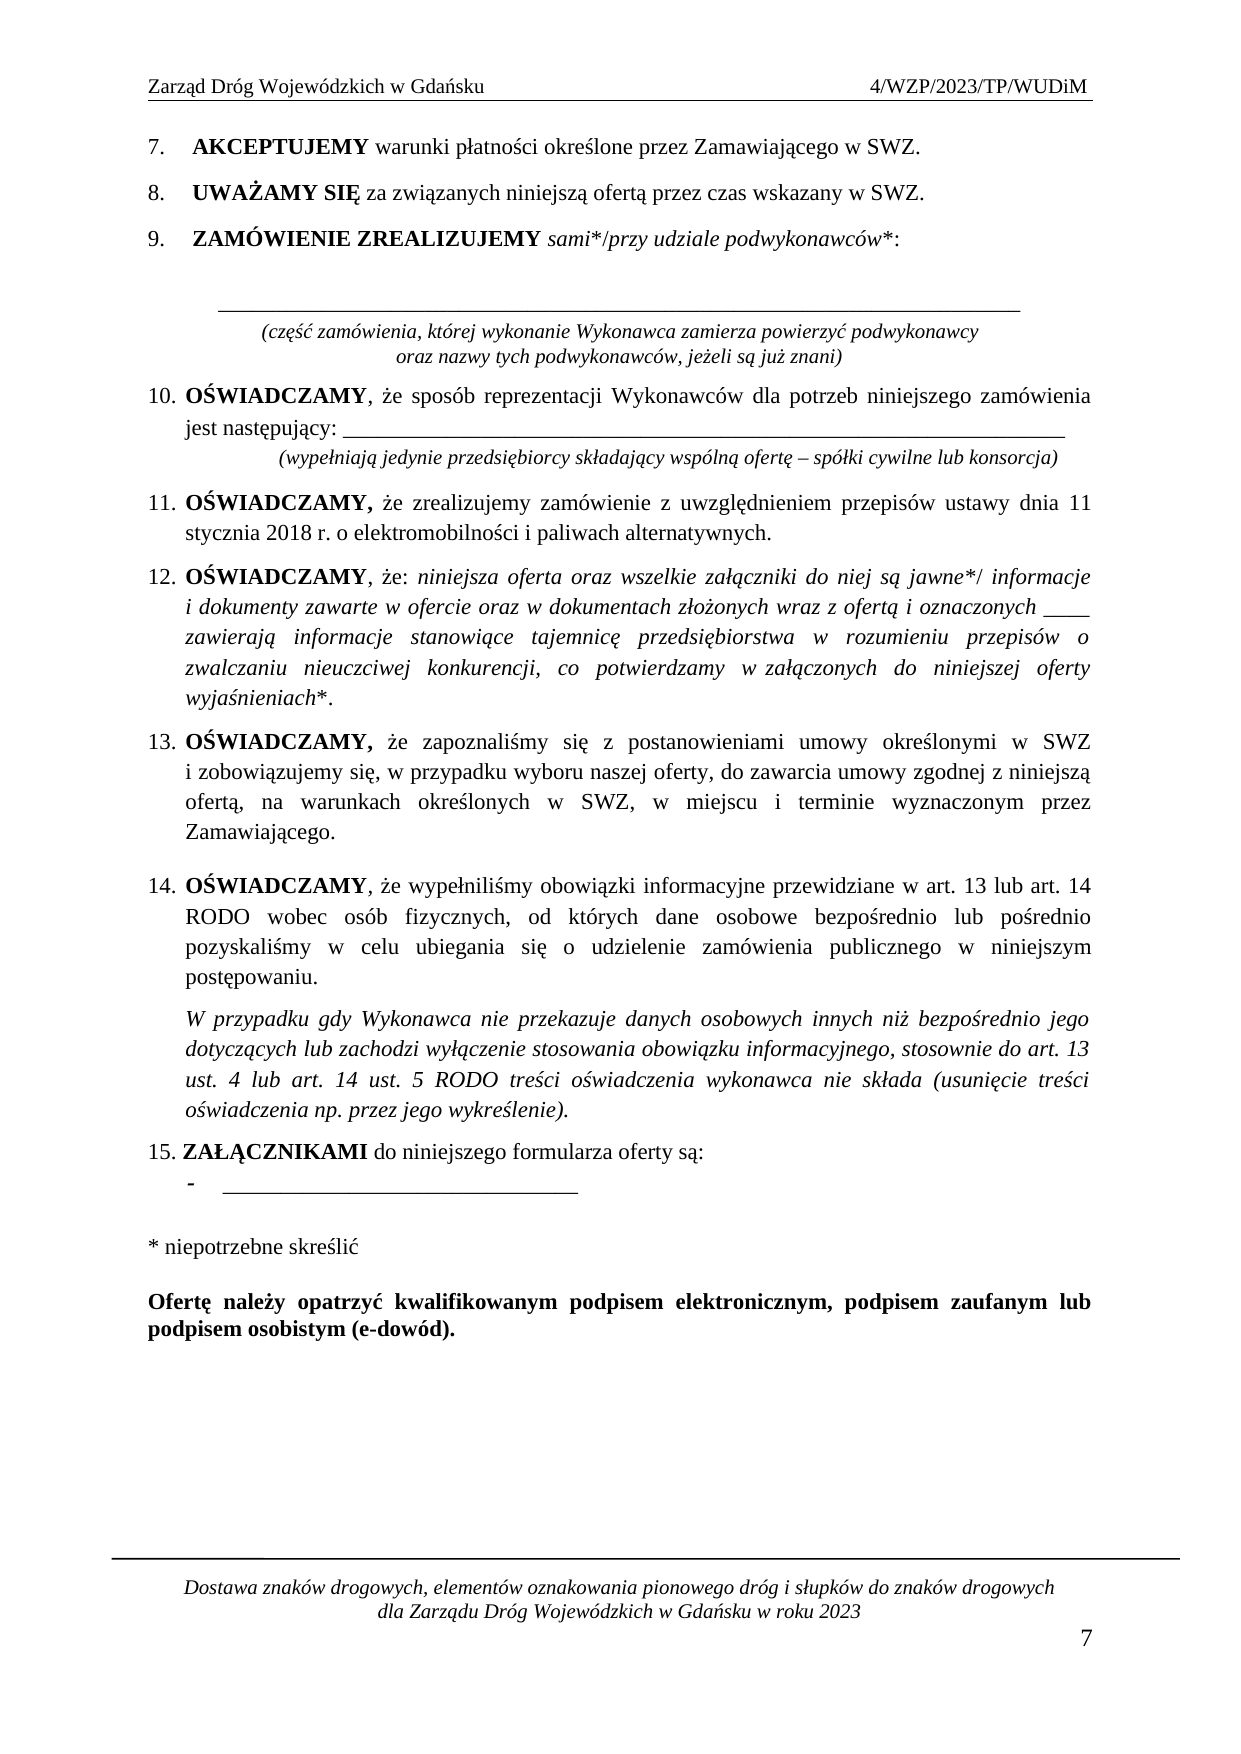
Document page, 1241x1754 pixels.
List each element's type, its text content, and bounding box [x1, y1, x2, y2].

list UWAŻAMY SIĘ za związanych niniejszą ofertą przez czas wskazany w SWZ. [148, 179, 1093, 205]
list OŚWIADCZAMY, że zapoznaliśmy się z postanowieniami umowy określonymi w SWZ i zobowiązujemy się, w przypadku wyboru naszej oferty, do zawarcia umowy zgodnej z niniejszą ofertą, na warunkach określonych w SWZ, w miejscu i terminie wyznaczonym przez Zamawiającego. [148, 728, 1093, 845]
list AKCEPTUJEMY warunki płatności określone przez Zamawiającego w SWZ. [148, 133, 1093, 159]
text (wypełniają jedynie przedsiębiorcy składający wspólną ofertę – spółki cywilne lub konsorcja) [148, 445, 1093, 469]
text Ofertę należy opatrzyć kwalifikowanym podpisem elektronicznym, podpisem zaufanym lub podpisem osobistym (e-dowód). [148, 1288, 1093, 1341]
list OŚWIADCZAMY, że sposób reprezentacji Wykonawców dla potrzeb niniejszego zamówienia jest następujący: _______________________________________________________________ [148, 382, 1093, 440]
list OŚWIADCZAMY, że zrealizujemy zamówienie z uwzględnieniem przepisów ustawy dnia 11 stycznia 2018 r. o elektromobilności i paliwach alternatywnych. [148, 489, 1093, 545]
list _______________________________ [185, 1170, 1093, 1196]
list OŚWIADCZAMY, że: niniejsza oferta oraz wszelkie załączniki do niej są jawne*/ informacje i dokumenty zawarte w ofercie oraz w dokumentach złożonych wraz z ofertą i oznaczonych ____ zawierają informacje stanowiące tajemnicę przedsiębiorstwa w rozumieniu przepisów o zwalczaniu nieuczciwej konkurencji, co potwierdzamy w załączonych do niniejszej oferty wyjaśnieniach*. [148, 563, 1093, 710]
text (część zamówienia, której wykonanie Wykonawca zamierza powierzyć podwykonawcy [148, 319, 1093, 343]
text * niepotrzebne skreślić [148, 1233, 1093, 1259]
list OŚWIADCZAMY, że wypełniliśmy obowiązki informacyjne przewidziane w art. 13 lub art. 14 RODO wobec osób fizycznych, od których dane osobowe bezpośrednio lub pośrednio pozyskaliśmy w celu ubiegania się o udzielenie zamówienia publicznego w niniejszym postępowaniu. [148, 872, 1093, 989]
text W przypadku gdy Wykonawca nie przekazuje danych osobowych innych niż bezpośrednio jego dotyczących lub zachodzi wyłączenie stosowania obowiązku informacyjnego, stosownie do art. 13 ust. 4 lub art. 14 ust. 5 RODO treści oświadczenia wykonawca nie składa (usunięcie treści oświadczenia np. przez jego wykreślenie). [185, 1005, 1093, 1122]
list ZAMÓWIENIE ZREALIZUJEMY sami*/przy udziale podwykonawców*: [148, 225, 1093, 251]
text 15. ZAŁĄCZNIKAMI do niniejszego formularza oferty są: [148, 1138, 1093, 1164]
text ______________________________________________________________________ [148, 288, 1093, 314]
text oraz nazwy tych podwykonawców, jeżeli są już znani) [148, 343, 1093, 368]
